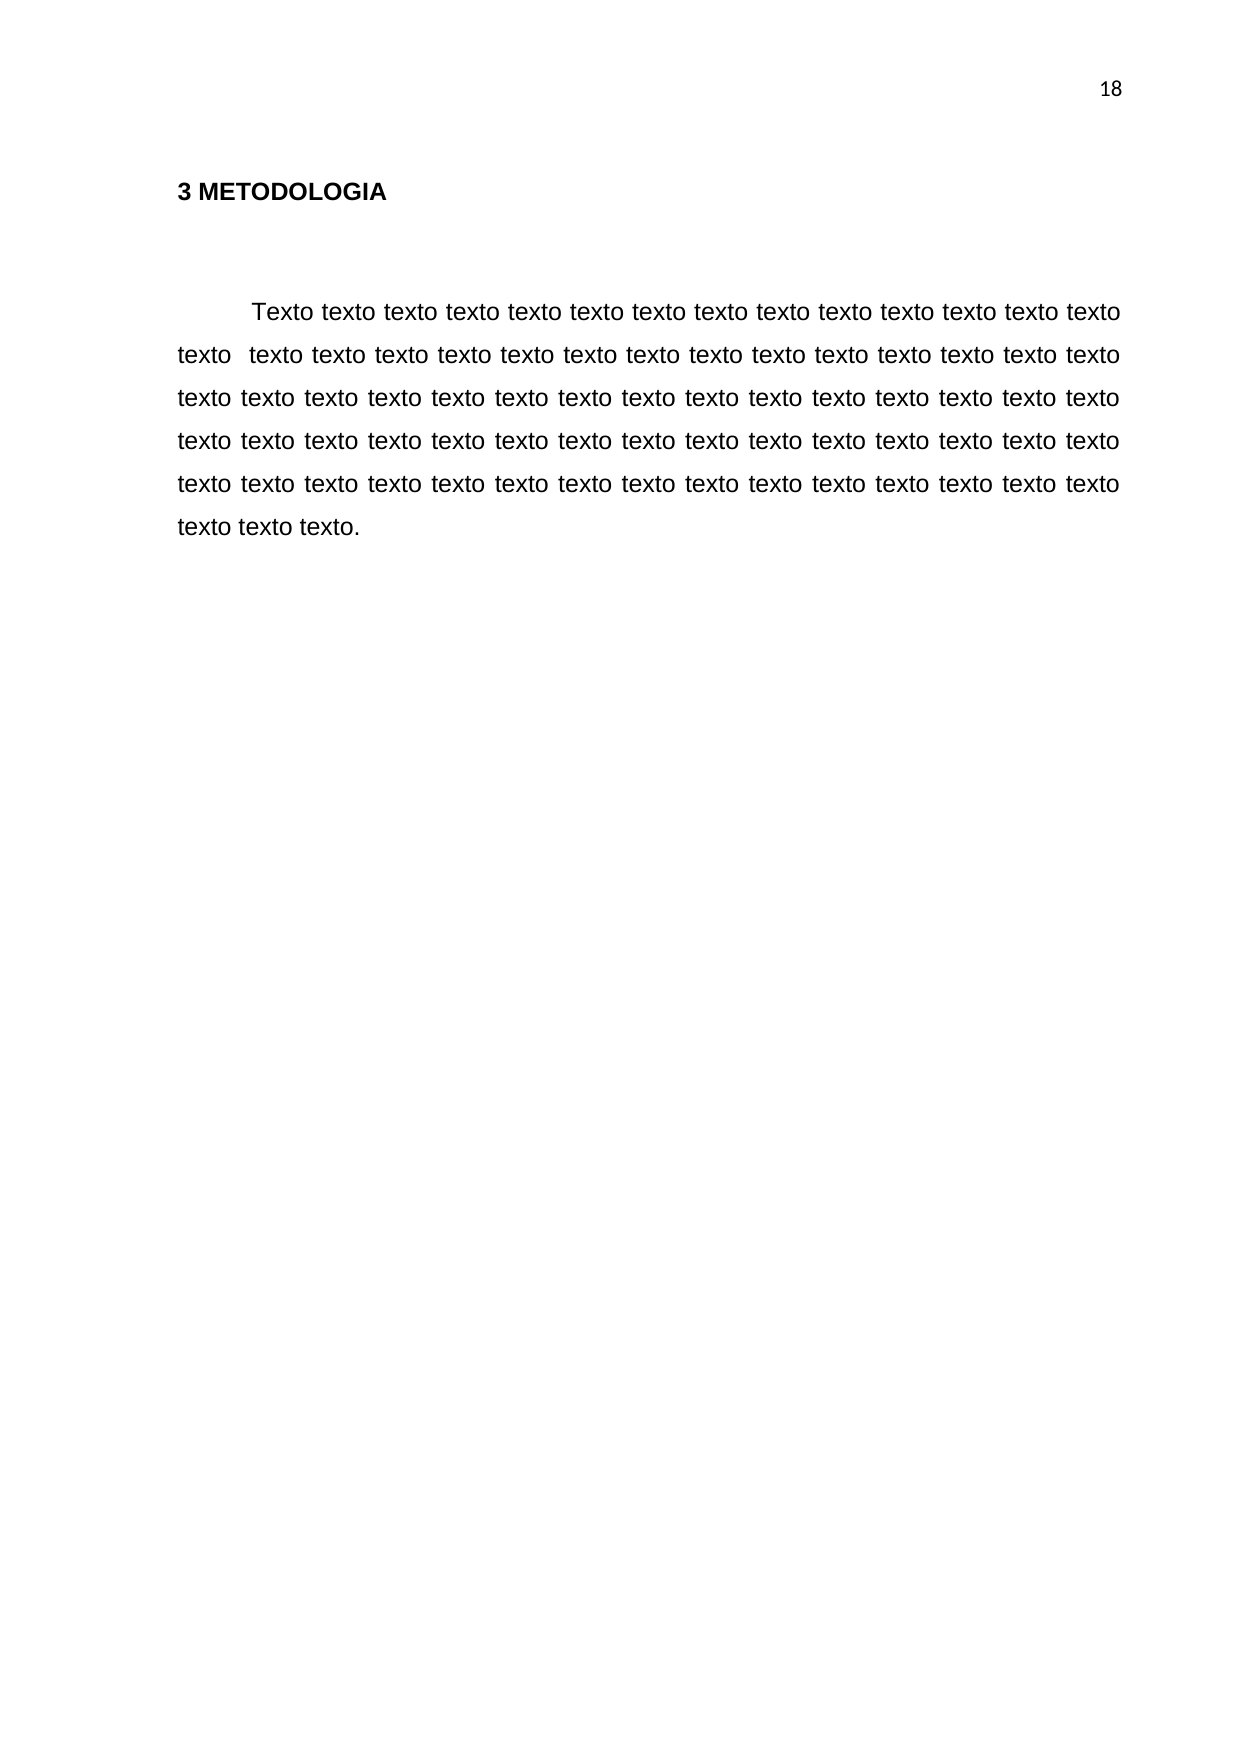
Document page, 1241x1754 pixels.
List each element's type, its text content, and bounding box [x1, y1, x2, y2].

text 3 METODOLOGIA [177, 177, 1122, 206]
text Texto texto texto texto texto texto texto texto texto texto texto texto texto texto texto texto texto texto texto texto texto texto texto texto texto texto texto texto texto texto texto texto texto texto texto texto texto texto texto texto texto texto texto texto texto texto texto texto texto texto texto texto texto texto texto texto texto texto texto texto texto texto texto texto texto texto texto texto texto texto texto texto texto texto texto texto texto. [177, 297, 1122, 541]
